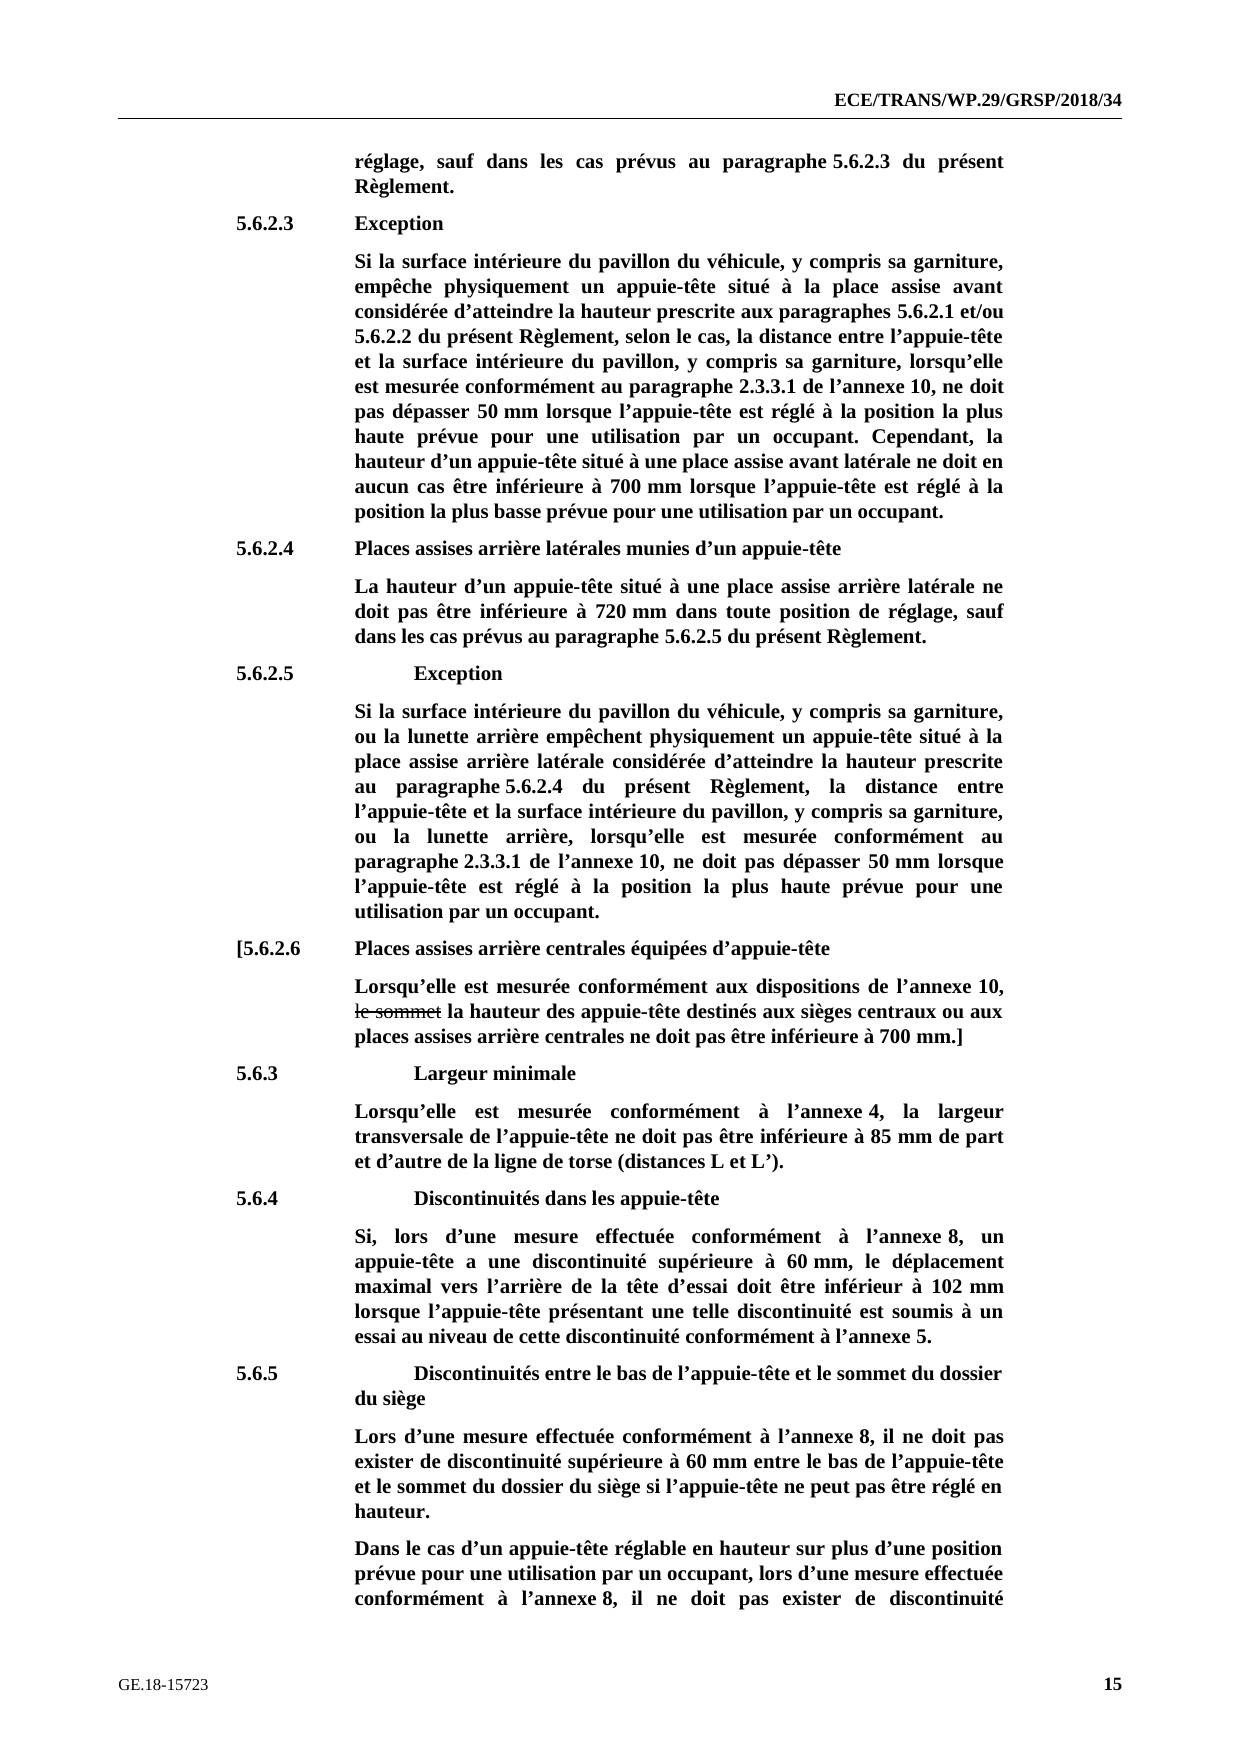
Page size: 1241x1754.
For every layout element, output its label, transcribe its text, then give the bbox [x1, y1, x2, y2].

text 5.6.2.5 Exception [236, 660, 1004, 685]
text [5.6.2.6 Places assises arrière centrales équipées d’appuie-tête [236, 935, 1004, 960]
text Lors d’une mesure effectuée conformément à l’annexe 8, il ne doit pas exister de discontinuité supérieure à 60 mm entre le bas de l’appuie-tête et le sommet du dossier du siège si l’appuie-tête ne peut pas être réglé en hauteur. [354, 1423, 1004, 1523]
text 5.6.3 Largeur minimale [236, 1060, 1004, 1085]
text Lorsqu’elle est mesurée conformément à l’annexe 4, la largeur transversale de l’appuie-tête ne doit pas être inférieure à 85 mm de part et d’autre de la ligne de torse (distances L et L’). [354, 1098, 1004, 1173]
text Lorsqu’elle est mesurée conformément aux dispositions de l’annexe 10, le sommet la hauteur des appuie-tête destinés aux sièges centraux ou aux places assises arrière centrales ne doit pas être inférieure à 700 mm.] [354, 973, 1004, 1048]
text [354, 148, 1004, 198]
text 5.6.2.3 Exception [236, 210, 1004, 235]
text Si, lors d’une mesure effectuée conformément à l’annexe 8, un appuie-tête a une discontinuité supérieure à 60 mm, le déplacement maximal vers l’arrière de la tête d’essai doit être inférieur à 102 mm lorsque l’appuie-tête présentant une telle discontinuité est soumis à un essai au niveau de cette discontinuité conformément à l’annexe 5. [354, 1223, 1004, 1348]
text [354, 1535, 1004, 1610]
text 5.6.5 Discontinuités entre le bas de l’appuie-tête et le sommet du dossier du siège [236, 1360, 1004, 1410]
text Si la surface intérieure du pavillon du véhicule, y compris sa garniture, empêche physiquement un appuie-tête situé à la place assise avant considérée d’atteindre la hauteur prescrite aux paragraphes 5.6.2.1 et/ou 5.6.2.2 du présent Règlement, selon le cas, la distance entre l’appuie-tête et la surface intérieure du pavillon, y compris sa garniture, lorsqu’elle est mesurée conformément au paragraphe 2.3.3.1 de l’annexe 10, ne doit pas dépasser 50 mm lorsque l’appuie-tête est réglé à la position la plus haute prévue pour une utilisation par un occupant. Cependant, la hauteur d’un appuie-tête situé à une place assise avant latérale ne doit en aucun cas être inférieure à 700 mm lorsque l’appuie-tête est réglé à la position la plus basse prévue pour une utilisation par un occupant. [354, 248, 1004, 523]
text La hauteur d’un appuie-tête situé à une place assise arrière latérale ne doit pas être inférieure à 720 mm dans toute position de réglage, sauf dans les cas prévus au paragraphe 5.6.2.5 du présent Règlement. [354, 573, 1004, 648]
text 5.6.4 Discontinuités dans les appuie-tête [236, 1185, 1004, 1210]
text 5.6.2.4 Places assises arrière latérales munies d’un appuie-tête [236, 535, 1004, 560]
text Si la surface intérieure du pavillon du véhicule, y compris sa garniture, ou la lunette arrière empêchent physiquement un appuie-tête situé à la place assise arrière latérale considérée d’atteindre la hauteur prescrite au paragraphe 5.6.2.4 du présent Règlement, la distance entre l’appuie-tête et la surface intérieure du pavillon, y compris sa garniture, ou la lunette arrière, lorsqu’elle est mesurée conformément au paragraphe 2.3.3.1 de l’annexe 10, ne doit pas dépasser 50 mm lorsque l’appuie-tête est réglé à la position la plus haute prévue pour une utilisation par un occupant. [354, 698, 1004, 923]
